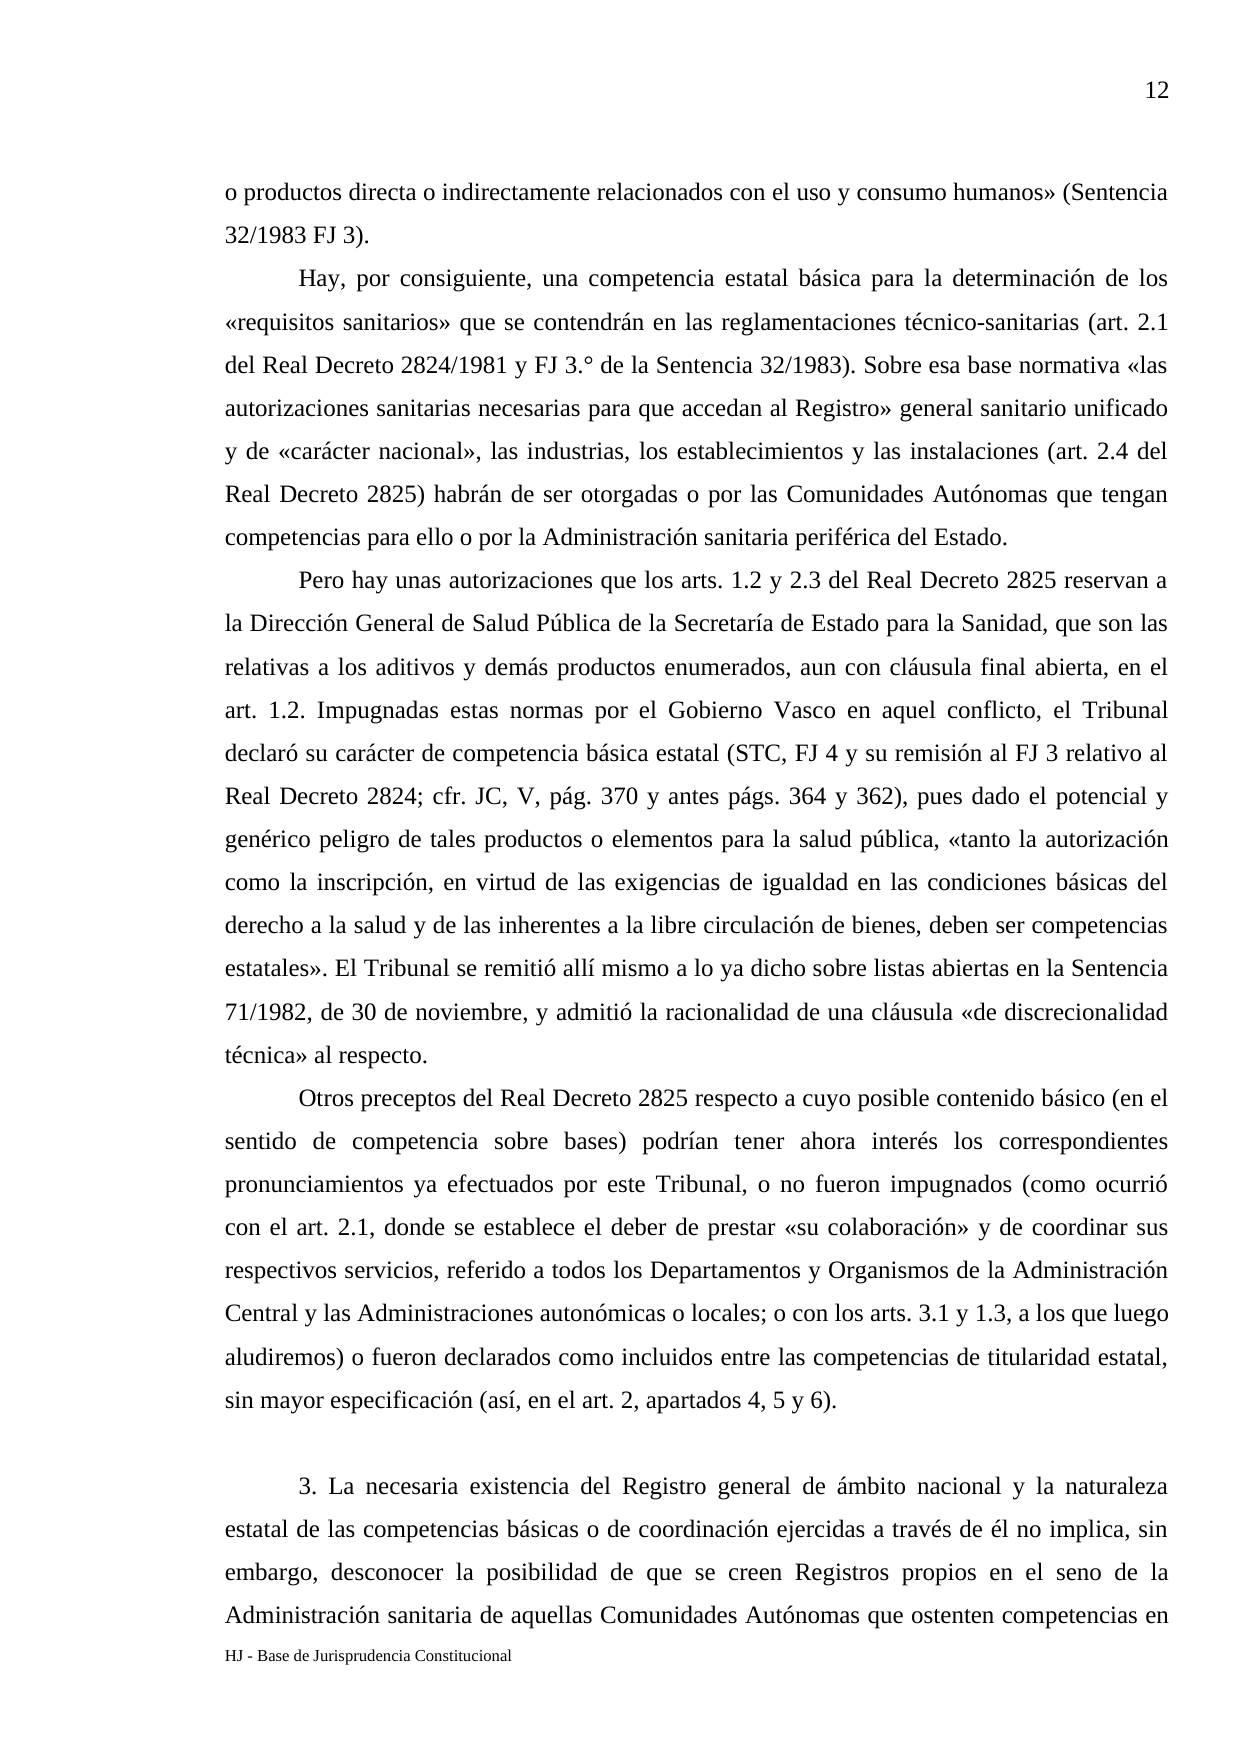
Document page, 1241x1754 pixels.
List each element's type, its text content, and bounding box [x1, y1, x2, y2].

text Pero hay unas autorizaciones que los arts. 1.2 y 2.3 del Real Decreto 2825 reservan a la Dirección General de Salud Pública de la Secretaría de Estado para la Sanidad, que son las relativas a los aditivos y demás productos enumerados, aun con cláusula final abierta, en el art. 1.2. Impugnadas estas normas por el Gobierno Vasco en aquel conflicto, el Tribunal declaró su carácter de competencia básica estatal (STC, FJ 4 y su remisión al FJ 3 relativo al Real Decreto 2824; cfr. JC, V, pág. 370 y antes págs. 364 y 362), pues dado el potencial y genérico peligro de tales productos o elementos para la salud pública, «tanto la autorización como la inscripción, en virtud de las exigencias de igualdad en las condiciones básicas del derecho a la salud y de las inherentes a la libre circulación de bienes, deben ser competencias estatales». El Tribunal se remitió allí mismo a lo ya dicho sobre listas abiertas en la Sentencia 71/1982, de 30 de noviembre, y admitió la racionalidad de una cláusula «de discrecionalidad técnica» al respecto. [224, 565, 1169, 1068]
text Otros preceptos del Real Decreto 2825 respecto a cuyo posible contenido básico (en el sentido de competencia sobre bases) podrían tener ahora interés los correspondientes pronunciamientos ya efectuados por este Tribunal, o no fueron impugnados (como ocurrió con el art. 2.1, donde se establece el deber de prestar «su colaboración» y de coordinar sus respectivos servicios, referido a todos los Departamentos y Organismos de la Administración Central y las Administraciones autonómicas o locales; o con los arts. 3.1 y 1.3, a los que luego aludiremos) o fueron declarados como incluidos entre las competencias de titularidad estatal, sin mayor especificación (así, en el art. 2, apartados 4, 5 y 6). [224, 1083, 1169, 1413]
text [224, 177, 1169, 249]
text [224, 1471, 1169, 1629]
text Hay, por consiguiente, una competencia estatal básica para la determinación de los «requisitos sanitarios» que se contendrán en las reglamentaciones técnico-sanitarias (art. 2.1 del Real Decreto 2824/1981 y FJ 3.° de la Sentencia 32/1983). Sobre esa base normativa «las autorizaciones sanitarias necesarias para que accedan al Registro» general sanitario unificado y de «carácter nacional», las industrias, los establecimientos y las instalaciones (art. 2.4 del Real Decreto 2825) habrán de ser otorgadas o por las Comunidades Autónomas que tengan competencias para ello o por la Administración sanitaria periférica del Estado. [224, 263, 1169, 551]
